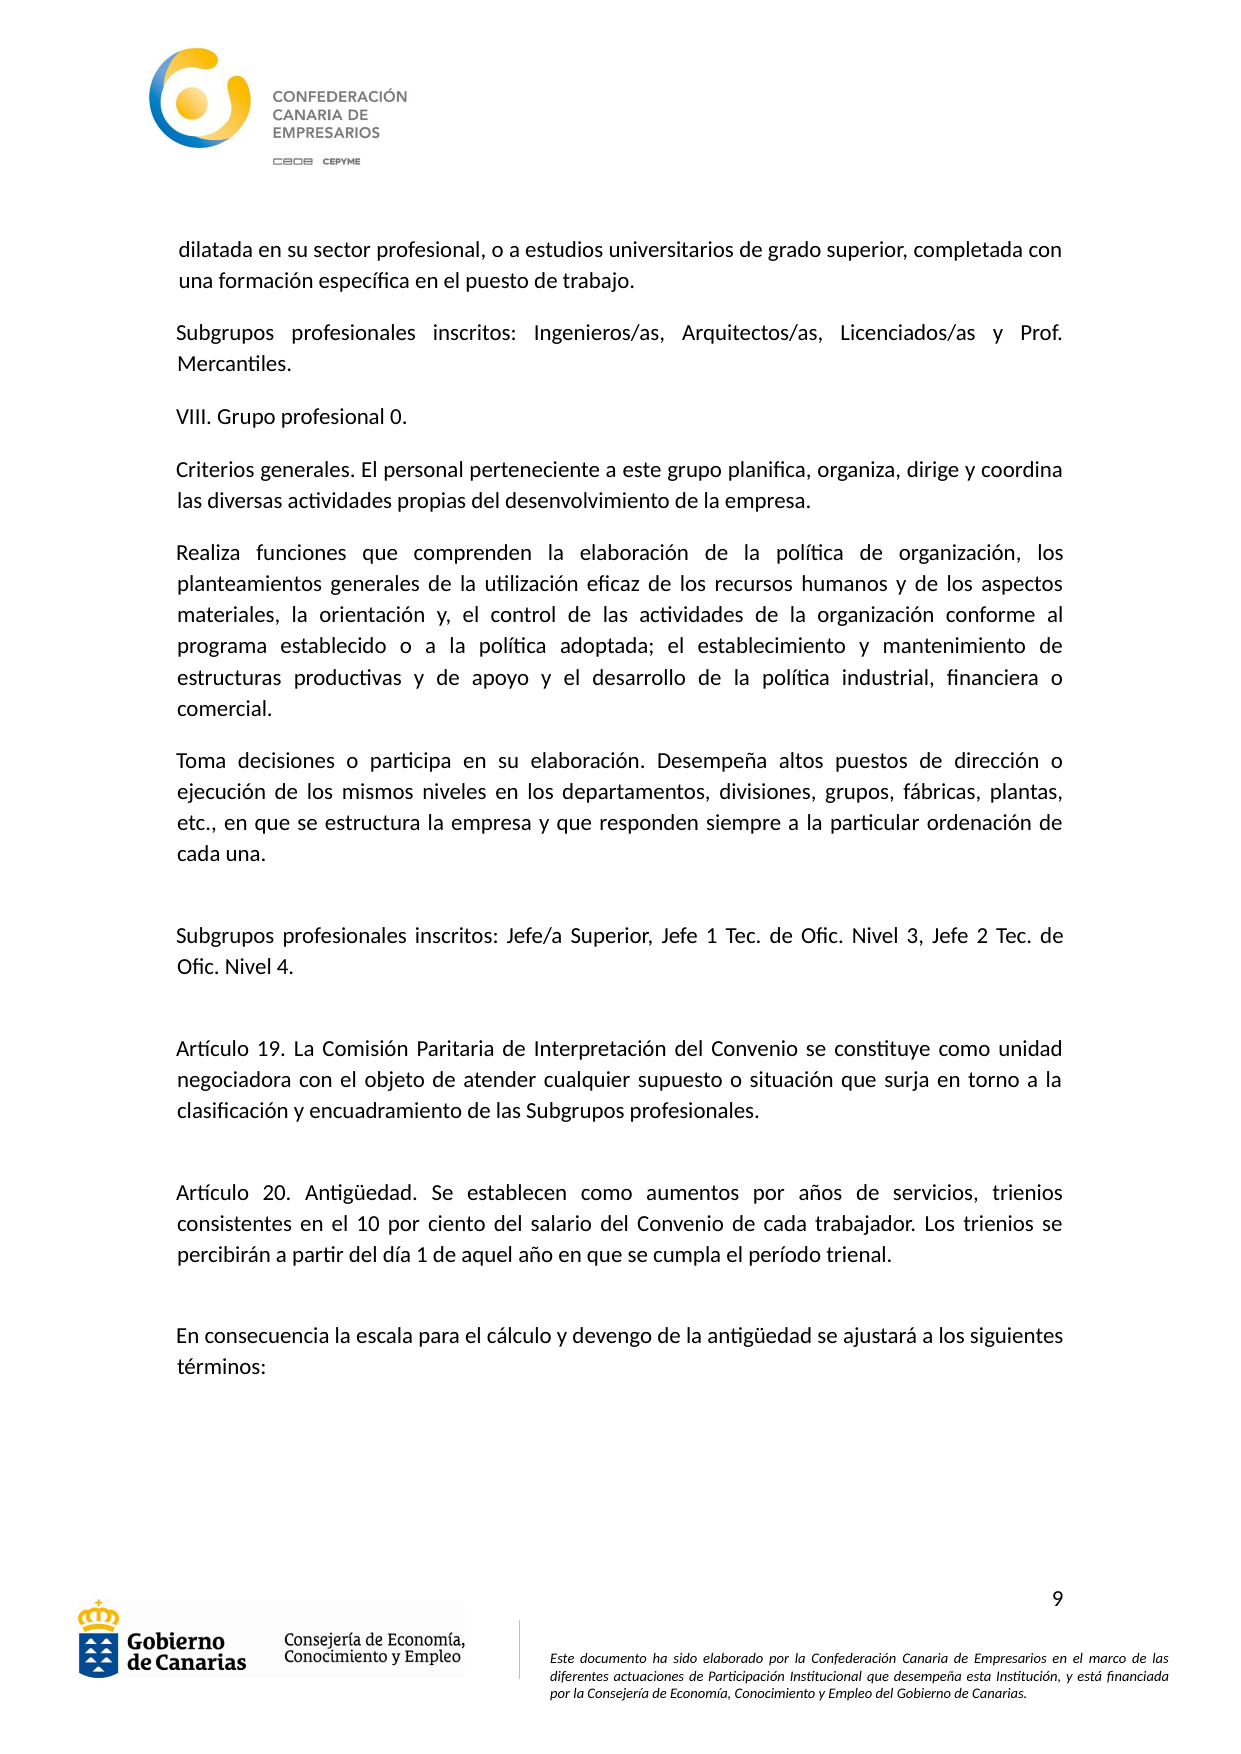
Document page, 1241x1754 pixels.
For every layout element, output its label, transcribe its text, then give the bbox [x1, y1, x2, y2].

text En consecuencia la escala para el cálculo y devengo de la antigüedad se ajustará a los siguientes términos: [176, 1321, 1064, 1380]
picture [68, 1578, 482, 1703]
text Subgrupos profesionales inscritos: Ingenieros/as, Arquitectos/as, Licenciados/as y Prof. Mercantiles. [176, 318, 1064, 377]
text Artículo 19. La Comisión Paritaria de Interpretación del Convenio se constituye como unidad negociadora con el objeto de atender cualquier supuesto o situación que surja en torno a la clasificación y encuadramiento de las Subgrupos profesionales. [176, 1034, 1064, 1124]
text VIII. Grupo profesional 0. [176, 402, 1064, 430]
text Realiza funciones que comprenden la elaboración de la política de organización, los planteamientos generales de la utilización eficaz de los recursos humanos y de los aspectos materiales, la orientación y, el control de las actividades de la organización conforme al programa establecido o a la política adoptada; el establecimiento y mantenimiento de estructuras productivas y de apoyo y el desarrollo de la política industrial, financiera o comercial. [176, 538, 1064, 722]
text Artículo 20. Antigüedad. Se establecen como aumentos por años de servicios, trienios consistentes en el 10 por ciento del salario del Convenio de cada trabajador. Los trienios se percibirán a partir del día 1 de aquel año en que se cumpla el período trienal. [176, 1178, 1064, 1268]
picture [125, 32, 431, 180]
text Criterios generales. El personal perteneciente a este grupo planifica, organiza, dirige y coordina las diversas actividades propias del desenvolvimiento de la empresa. [176, 455, 1064, 514]
text Toma decisiones o participa en su elaboración. Desempeña altos puestos de dirección o ejecución de los mismos niveles en los departamentos, divisiones, grupos, fábricas, plantas, etc., en que se estructura la empresa y que responden siempre a la particular ordenación de cada una. [176, 746, 1064, 867]
text Subgrupos profesionales inscritos: Jefe/a Superior, Jefe 1 Tec. de Ofic. Nivel 3, Jefe 2 Tec. de Ofic. Nivel 4. [176, 921, 1064, 980]
